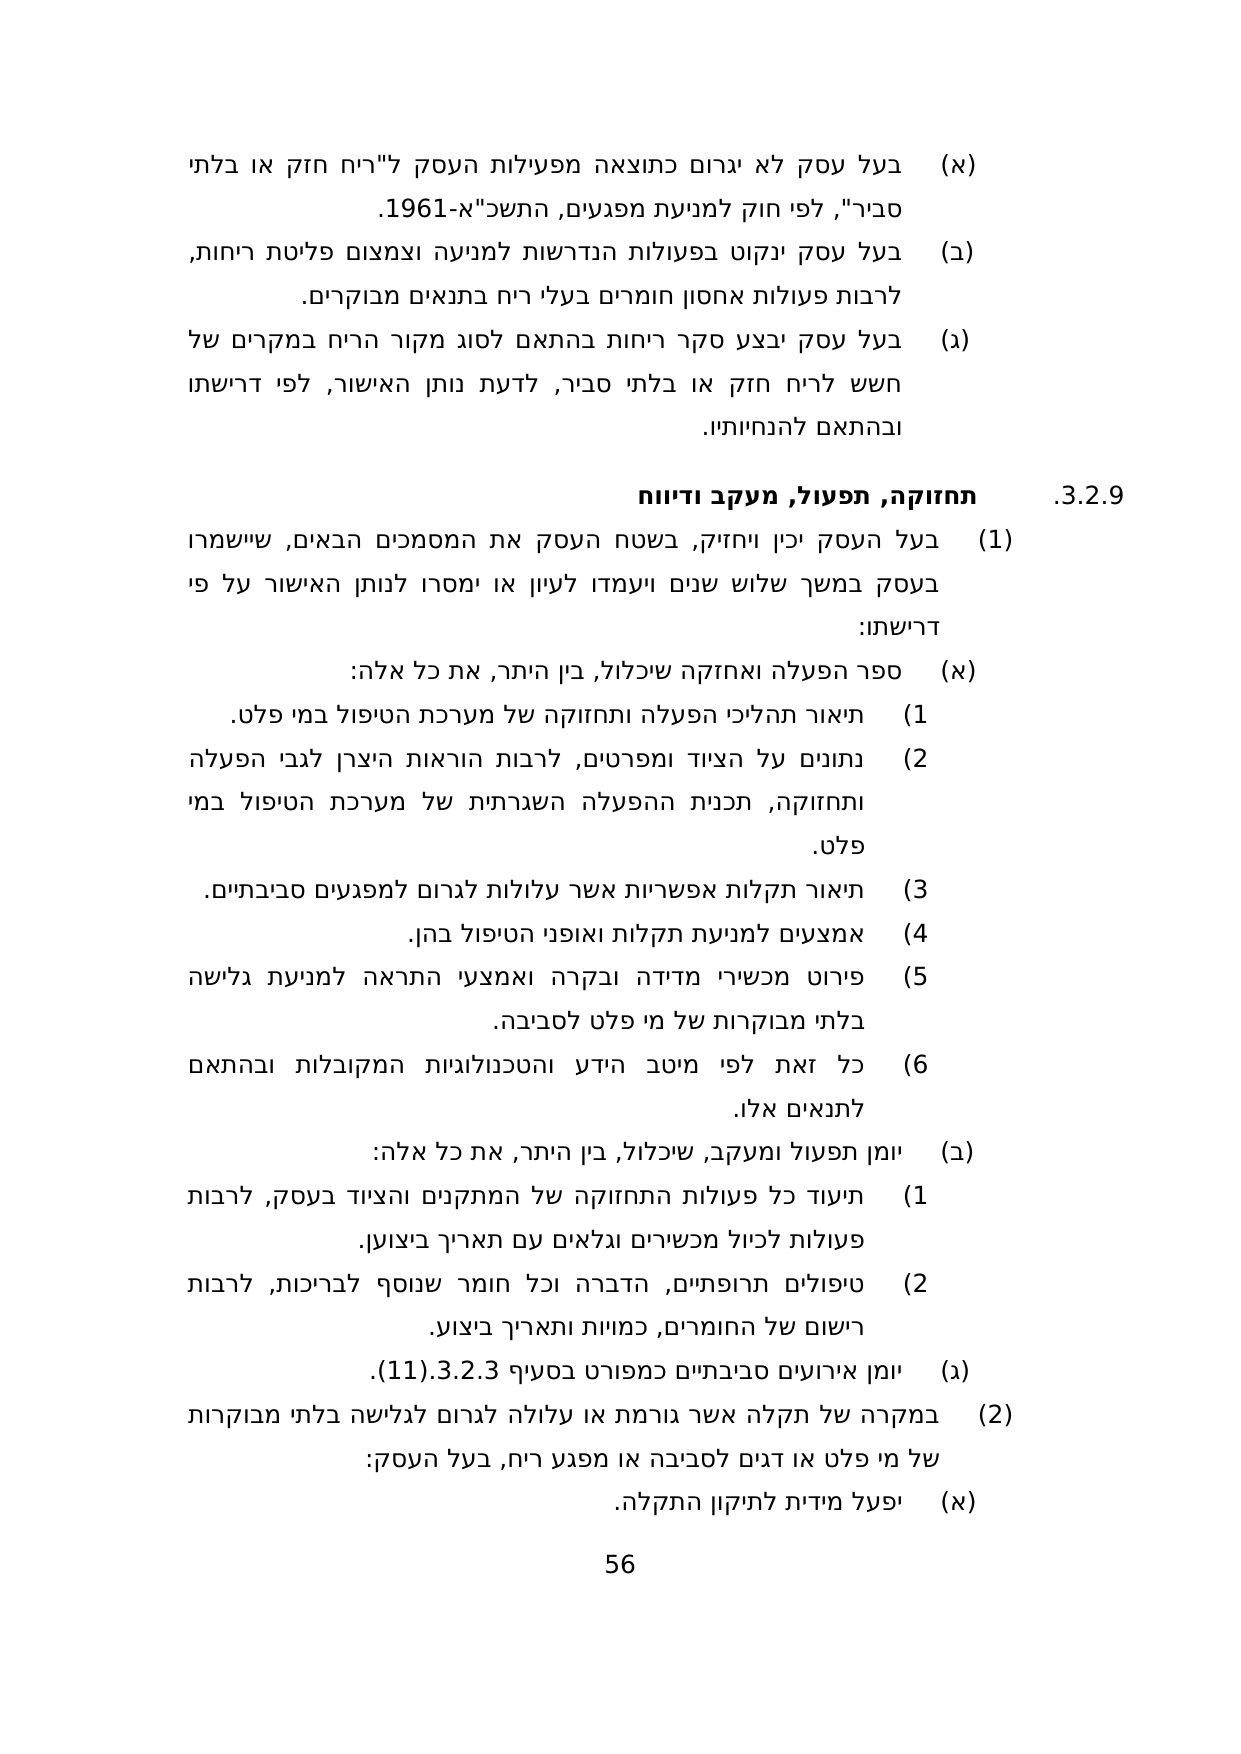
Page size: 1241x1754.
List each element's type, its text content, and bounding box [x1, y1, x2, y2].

list אמצעים למניעת תקלות ואופני הטיפול בהן. [187, 919, 903, 948]
list תיאור תהליכי הפעלה ותחזוקה של מערכת הטיפול במי פלט. [187, 700, 903, 729]
list נתונים על הציוד ומפרטים, לרבות הוראות היצרן לגבי הפעלה ותחזוקה, תכנית ההפעלה השגרתית של מערכת הטיפול במי פלט. [187, 744, 903, 860]
list בעל עסק יבצע סקר ריחות בהתאם לסוג מקור הריח במקרים של חשש לריח חזק או בלתי סביר, לדעת נותן האישור, לפי דרישתו ובהתאם להנחיותיו. [187, 325, 940, 442]
list תיאור תקלות אפשריות אשר עלולות לגרום למפגעים סביבתיים. [187, 875, 903, 904]
list יומן אירועים סביבתיים כמפורט בסעיף 3.2.3.(11). [187, 1356, 940, 1385]
list בעל העסק יכין ויחזיק, בשטח העסק את המסמכים הבאים, שיישמרו בעסק במשך שלוש שנים ויעמדו לעיון או ימסרו לנותן האישור על פי דרישתו: [187, 525, 978, 642]
list תיעוד כל פעולות התחזוקה של המתקנים והציוד בעסק, לרבות פעולות לכיול מכשירים וגלאים עם תאריך ביצוען. [187, 1181, 903, 1254]
subtitle תחזוקה, תפעול, מעקב ודיווח [187, 481, 1053, 510]
list כל זאת לפי מיטב הידע והטכנולוגיות המקובלות ובהתאם לתנאים אלו. [187, 1050, 903, 1123]
list בעל עסק לא יגרום כתוצאה מפעילות העסק ל"ריח חזק או בלתי סביר", לפי חוק למניעת מפגעים, התשכ"א-1961. [187, 150, 940, 223]
list פירוט מכשירי מדידה ובקרה ואמצעי התראה למניעת גלישה בלתי מבוקרות של מי פלט לסביבה. [187, 962, 903, 1035]
list יפעל מידית לתיקון התקלה. [187, 1487, 940, 1517]
list במקרה של תקלה אשר גורמת או עלולה לגרום לגלישה בלתי מבוקרות של מי פלט או דגים לסביבה או מפגע ריח, בעל העסק: [187, 1400, 978, 1473]
list ספר הפעלה ואחזקה שיכלול, בין היתר, את כל אלה: [187, 656, 940, 685]
list יומן תפעול ומעקב, שיכלול, בין היתר, את כל אלה: [187, 1137, 940, 1167]
list טיפולים תרופתיים, הדברה וכל חומר שנוסף לבריכות, לרבות רישום של החומרים, כמויות ותאריך ביצוע. [187, 1269, 903, 1342]
list בעל עסק ינקוט בפעולות הנדרשות למניעה וצמצום פליטת ריחות, לרבות פעולות אחסון חומרים בעלי ריח בתנאים מבוקרים. [187, 237, 940, 310]
